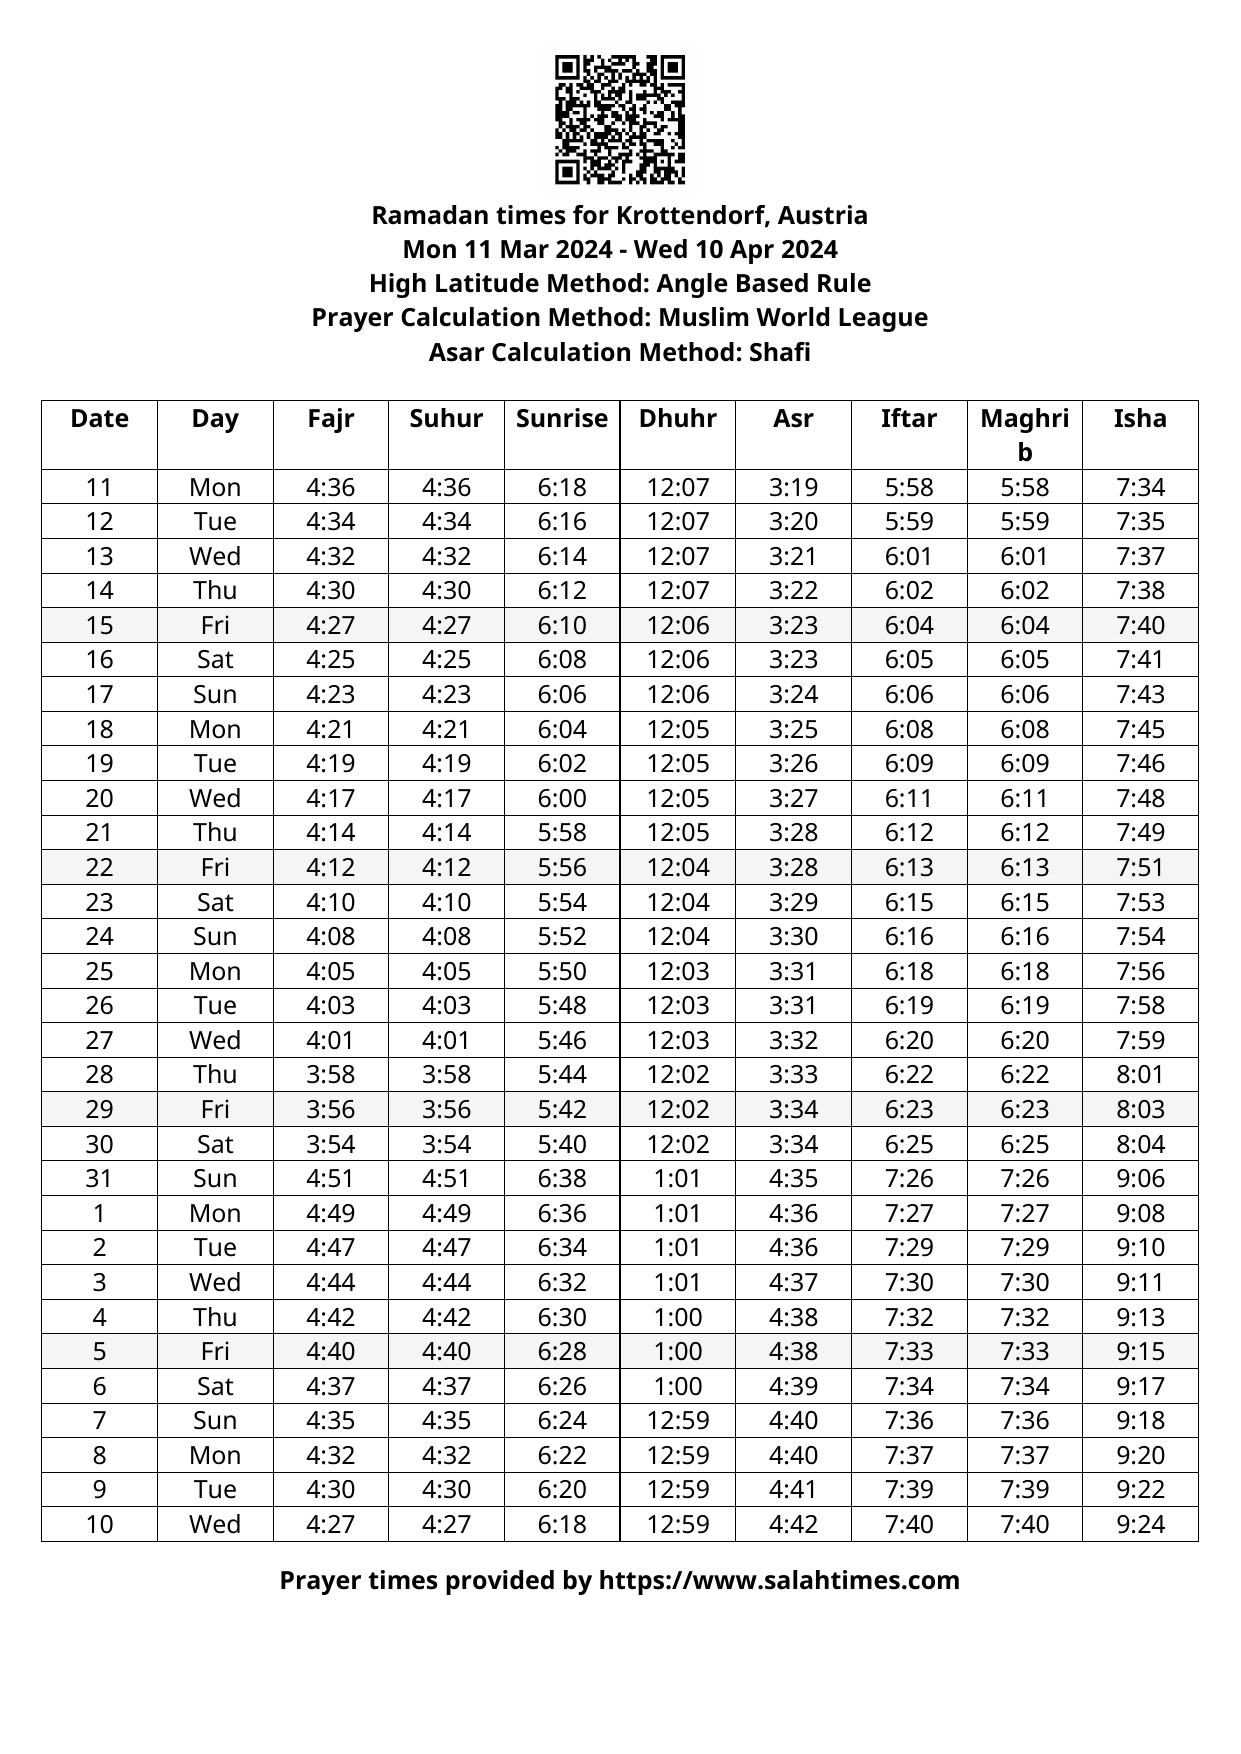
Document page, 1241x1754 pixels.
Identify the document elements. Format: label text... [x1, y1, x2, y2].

table_cell 4:35 [389, 1404, 504, 1437]
table_cell 4:39 [736, 1369, 851, 1402]
table_cell 7:39 [852, 1473, 967, 1506]
table_cell 1:00 [621, 1369, 735, 1402]
table_cell 4:35 [736, 1161, 851, 1195]
table_cell 7:35 [1083, 504, 1198, 538]
table_cell 6:00 [505, 781, 619, 814]
table_cell 6:08 [852, 712, 967, 745]
table_cell 7:49 [1083, 816, 1198, 849]
table_cell Tue [158, 504, 273, 538]
table_cell 9:24 [1083, 1507, 1198, 1541]
table_cell 6:12 [852, 816, 967, 849]
table_cell 13 [42, 539, 157, 572]
table_cell 4:05 [274, 954, 388, 987]
table_cell 9:15 [1083, 1334, 1198, 1368]
table_cell 4:36 [736, 1196, 851, 1229]
table_cell 7:27 [852, 1196, 967, 1229]
table_cell 4:30 [274, 1473, 388, 1506]
table_cell 4:03 [389, 989, 504, 1022]
table_cell Mon [158, 954, 273, 987]
table_cell 6:04 [505, 712, 619, 745]
table_cell 6:13 [852, 850, 967, 884]
table_cell Thu [158, 1058, 273, 1091]
table_cell 7:36 [968, 1404, 1082, 1437]
table_cell 4:08 [389, 919, 504, 953]
table_cell 9:18 [1083, 1404, 1198, 1437]
table_cell 4:42 [736, 1507, 851, 1541]
table_cell 6:01 [968, 539, 1082, 572]
table_cell 5:58 [852, 470, 967, 503]
table_cell 4:19 [274, 746, 388, 780]
table_cell 6:24 [505, 1404, 619, 1437]
table_cell 4:27 [389, 1507, 504, 1541]
table_cell 6:16 [505, 504, 619, 538]
table_cell 6:20 [852, 1023, 967, 1057]
table_cell Sun [158, 677, 273, 711]
table_cell 5:44 [505, 1058, 619, 1091]
table_cell 30 [42, 1127, 157, 1160]
table_cell 6:16 [852, 919, 967, 953]
table_cell 7:46 [1083, 746, 1198, 780]
table_cell 20 [42, 781, 157, 814]
table_cell 4:40 [274, 1334, 388, 1368]
table_cell 6:22 [968, 1058, 1082, 1091]
table_cell 6:10 [505, 608, 619, 642]
table_cell 6:22 [505, 1438, 619, 1472]
table_cell 9:20 [1083, 1438, 1198, 1472]
table_cell Sun [158, 1404, 273, 1437]
table_cell 7:26 [852, 1161, 967, 1195]
table_cell 6:09 [852, 746, 967, 780]
table_cell 4 [42, 1300, 157, 1333]
table_cell 4:27 [389, 608, 504, 642]
table_cell 7:59 [1083, 1023, 1198, 1057]
table_cell 4:40 [736, 1404, 851, 1437]
table_cell 4:37 [274, 1369, 388, 1402]
table_cell Fri [158, 1092, 273, 1126]
table_cell 7:27 [968, 1196, 1082, 1229]
table_cell 6:25 [852, 1127, 967, 1160]
table_cell 12:05 [621, 816, 735, 849]
table_cell 4:38 [736, 1300, 851, 1333]
table_cell 7:51 [1083, 850, 1198, 884]
table_cell 4:36 [274, 470, 388, 503]
table_cell 4:32 [274, 539, 388, 572]
table_cell 7:37 [968, 1438, 1082, 1472]
table_cell Sun [158, 919, 273, 953]
table_cell 6:02 [505, 746, 619, 780]
table_header Asr [736, 401, 851, 469]
table_cell 3:31 [736, 954, 851, 987]
table_cell 6:11 [852, 781, 967, 814]
table_cell 22 [42, 850, 157, 884]
table_cell 9:06 [1083, 1161, 1198, 1195]
table_cell 19 [42, 746, 157, 780]
table_cell 12:07 [621, 539, 735, 572]
table_cell Tue [158, 1473, 273, 1506]
table_cell 6:34 [505, 1231, 619, 1264]
table_cell 6:20 [968, 1023, 1082, 1057]
table_cell 4:10 [389, 885, 504, 918]
table_cell 4:30 [389, 574, 504, 607]
table_cell 5:56 [505, 850, 619, 884]
table_cell 6:20 [505, 1473, 619, 1506]
table_cell 7:36 [852, 1404, 967, 1437]
table_cell 3:58 [274, 1058, 388, 1091]
table_cell 8:01 [1083, 1058, 1198, 1091]
table_cell 6:28 [505, 1334, 619, 1368]
table_cell 7:40 [852, 1507, 967, 1541]
table_cell 5 [42, 1334, 157, 1368]
table_header Maghrib [968, 401, 1082, 469]
table_cell 4:21 [274, 712, 388, 745]
table_cell 6:26 [505, 1369, 619, 1402]
table_cell 12:07 [621, 574, 735, 607]
table_cell 7:37 [1083, 539, 1198, 572]
text Prayer Calculation Method: Muslim World League [42, 300, 1198, 334]
table_cell 3:29 [736, 885, 851, 918]
table_cell 6:06 [505, 677, 619, 711]
table_cell 7:37 [852, 1438, 967, 1472]
table_cell 6:14 [505, 539, 619, 572]
table_cell Wed [158, 539, 273, 572]
table_cell 1 [42, 1196, 157, 1229]
table_cell 6:23 [968, 1092, 1082, 1126]
table_cell 3:23 [736, 643, 851, 676]
table_cell 4:21 [389, 712, 504, 745]
table_cell 6:19 [852, 989, 967, 1022]
table_cell 6:18 [968, 954, 1082, 987]
table_cell Tue [158, 989, 273, 1022]
table_cell Thu [158, 1300, 273, 1333]
table_cell 7:54 [1083, 919, 1198, 953]
table_cell 2 [42, 1231, 157, 1264]
table_cell 4:40 [389, 1334, 504, 1368]
table_cell 3:34 [736, 1127, 851, 1160]
table_cell 4:10 [274, 885, 388, 918]
table_cell 9:17 [1083, 1369, 1198, 1402]
table_cell 6:30 [505, 1300, 619, 1333]
table_cell Sat [158, 1127, 273, 1160]
table_cell 16 [42, 643, 157, 676]
table_cell 3:58 [389, 1058, 504, 1091]
table_cell 23 [42, 885, 157, 918]
table_cell 26 [42, 989, 157, 1022]
table_cell 7:33 [852, 1334, 967, 1368]
table_cell Wed [158, 1023, 273, 1057]
table_cell 8:04 [1083, 1127, 1198, 1160]
table_cell 3:27 [736, 781, 851, 814]
table_cell 7:56 [1083, 954, 1198, 987]
table_cell 12:59 [621, 1507, 735, 1541]
table_header Day [158, 401, 273, 469]
table_cell 12:06 [621, 608, 735, 642]
table_cell 6:19 [968, 989, 1082, 1022]
table_header Isha [1083, 401, 1198, 469]
table_cell 7:40 [968, 1507, 1082, 1541]
table_cell 29 [42, 1092, 157, 1126]
table_cell Sat [158, 643, 273, 676]
table_cell 3:26 [736, 746, 851, 780]
table_cell 7:41 [1083, 643, 1198, 676]
table_cell 4:23 [274, 677, 388, 711]
table_cell 6:12 [505, 574, 619, 607]
table_header Suhur [389, 401, 504, 469]
table_cell 6 [42, 1369, 157, 1402]
table_cell 12:03 [621, 989, 735, 1022]
table_cell 4:44 [274, 1265, 388, 1299]
table_cell 4:23 [389, 677, 504, 711]
table_cell 12:59 [621, 1473, 735, 1506]
table_cell 6:05 [968, 643, 1082, 676]
table_cell 18 [42, 712, 157, 745]
table_cell 4:30 [389, 1473, 504, 1506]
table_cell Thu [158, 816, 273, 849]
table_cell 6:02 [852, 574, 967, 607]
table_cell 12:04 [621, 885, 735, 918]
table_cell 4:40 [736, 1438, 851, 1472]
table_cell 1:00 [621, 1300, 735, 1333]
table_cell 3:54 [389, 1127, 504, 1160]
table_cell 3:34 [736, 1092, 851, 1126]
table_cell 4:01 [389, 1023, 504, 1057]
table_cell Fri [158, 1334, 273, 1368]
table_cell 4:49 [389, 1196, 504, 1229]
table_cell 3:21 [736, 539, 851, 572]
table_cell Fri [158, 850, 273, 884]
table_cell 6:06 [852, 677, 967, 711]
table_cell 3:32 [736, 1023, 851, 1057]
picture [542, 41, 699, 198]
table_cell 8:03 [1083, 1092, 1198, 1126]
table_cell 4:42 [389, 1300, 504, 1333]
table_cell Sun [158, 1161, 273, 1195]
table_cell Sat [158, 885, 273, 918]
table_cell 6:08 [505, 643, 619, 676]
table_cell 7:26 [968, 1161, 1082, 1195]
text Mon 11 Mar 2024 - Wed 10 Apr 2024 [42, 232, 1198, 266]
table_cell 6:04 [968, 608, 1082, 642]
table_cell 4:37 [389, 1369, 504, 1402]
table_cell 5:59 [852, 504, 967, 538]
table_cell 4:42 [274, 1300, 388, 1333]
table_cell 12:02 [621, 1092, 735, 1126]
table_cell 3:30 [736, 919, 851, 953]
table_cell 7:34 [1083, 470, 1198, 503]
table_cell Wed [158, 1507, 273, 1541]
table_cell 3 [42, 1265, 157, 1299]
table_cell 7:43 [1083, 677, 1198, 711]
table_cell 10 [42, 1507, 157, 1541]
table_cell 4:35 [274, 1404, 388, 1437]
table_cell 4:08 [274, 919, 388, 953]
table_cell 7:40 [1083, 608, 1198, 642]
table_cell 6:11 [968, 781, 1082, 814]
table_cell 6:09 [968, 746, 1082, 780]
table_cell 7:30 [852, 1265, 967, 1299]
table_cell 7:34 [852, 1369, 967, 1402]
table_cell 4:47 [389, 1231, 504, 1264]
table_header Fajr [274, 401, 388, 469]
table_cell 4:01 [274, 1023, 388, 1057]
table_cell 12 [42, 504, 157, 538]
table_cell 6:05 [852, 643, 967, 676]
table_cell 3:33 [736, 1058, 851, 1091]
table_cell Mon [158, 1438, 273, 1472]
table_cell 5:52 [505, 919, 619, 953]
table_cell 5:46 [505, 1023, 619, 1057]
table_cell 4:12 [274, 850, 388, 884]
table_cell 7:45 [1083, 712, 1198, 745]
table_cell 3:22 [736, 574, 851, 607]
table_cell 7:34 [968, 1369, 1082, 1402]
table_cell 12:04 [621, 919, 735, 953]
table_cell 3:25 [736, 712, 851, 745]
table_cell 4:47 [274, 1231, 388, 1264]
table_cell 6:08 [968, 712, 1082, 745]
table_cell 11 [42, 470, 157, 503]
table_cell 3:28 [736, 816, 851, 849]
table_cell 5:54 [505, 885, 619, 918]
table_cell 6:32 [505, 1265, 619, 1299]
table_cell 7:32 [852, 1300, 967, 1333]
table_cell 12:06 [621, 677, 735, 711]
table_cell 7:29 [968, 1231, 1082, 1264]
table_cell 4:03 [274, 989, 388, 1022]
table_cell 31 [42, 1161, 157, 1195]
table_cell 6:36 [505, 1196, 619, 1229]
table_cell 15 [42, 608, 157, 642]
table_cell Mon [158, 470, 273, 503]
table_cell 1:01 [621, 1265, 735, 1299]
table_cell 6:16 [968, 919, 1082, 953]
table_cell 7:58 [1083, 989, 1198, 1022]
table_cell 21 [42, 816, 157, 849]
table_cell 4:14 [389, 816, 504, 849]
table_cell 6:15 [852, 885, 967, 918]
text Ramadan times for Krottendorf, Austria [42, 198, 1198, 232]
table_cell Wed [158, 1265, 273, 1299]
table_cell 4:25 [274, 643, 388, 676]
table_cell 9:08 [1083, 1196, 1198, 1229]
table_cell 4:05 [389, 954, 504, 987]
table_cell 6:13 [968, 850, 1082, 884]
table_cell 6:18 [505, 470, 619, 503]
table_cell 4:30 [274, 574, 388, 607]
table_cell 3:24 [736, 677, 851, 711]
table_cell 4:34 [274, 504, 388, 538]
table_cell 8 [42, 1438, 157, 1472]
table_cell 3:54 [274, 1127, 388, 1160]
table_cell 5:50 [505, 954, 619, 987]
table_cell 4:41 [736, 1473, 851, 1506]
text Asar Calculation Method: Shafi [42, 334, 1198, 368]
table_cell 6:04 [852, 608, 967, 642]
table_cell 4:32 [274, 1438, 388, 1472]
table_header Date [42, 401, 157, 469]
table_cell Tue [158, 746, 273, 780]
table_cell 5:42 [505, 1092, 619, 1126]
table_cell 12:59 [621, 1404, 735, 1437]
table_cell 3:31 [736, 989, 851, 1022]
table_cell 24 [42, 919, 157, 953]
table_cell 12:05 [621, 781, 735, 814]
table_cell 4:32 [389, 1438, 504, 1472]
table_cell 6:18 [505, 1507, 619, 1541]
table_cell 6:12 [968, 816, 1082, 849]
table_cell 3:20 [736, 504, 851, 538]
table_cell 6:01 [852, 539, 967, 572]
text High Latitude Method: Angle Based Rule [42, 266, 1198, 300]
table_cell 3:19 [736, 470, 851, 503]
table_cell 4:44 [389, 1265, 504, 1299]
table_cell 4:27 [274, 1507, 388, 1541]
table_cell 7:39 [968, 1473, 1082, 1506]
table_cell 3:28 [736, 850, 851, 884]
table_cell 6:25 [968, 1127, 1082, 1160]
table_cell Mon [158, 712, 273, 745]
table_cell 4:51 [389, 1161, 504, 1195]
table_cell 27 [42, 1023, 157, 1057]
table_cell 1:00 [621, 1334, 735, 1368]
table_cell 4:12 [389, 850, 504, 884]
table_cell 5:58 [505, 816, 619, 849]
table_cell 12:02 [621, 1127, 735, 1160]
table_cell 5:40 [505, 1127, 619, 1160]
table_cell 12:06 [621, 643, 735, 676]
table_cell 4:25 [389, 643, 504, 676]
table_cell 7:53 [1083, 885, 1198, 918]
table_cell 9:13 [1083, 1300, 1198, 1333]
table_cell Sat [158, 1369, 273, 1402]
table_cell 9 [42, 1473, 157, 1506]
table_cell 4:19 [389, 746, 504, 780]
table_header Sunrise [505, 401, 619, 469]
table_cell 6:15 [968, 885, 1082, 918]
table_cell 28 [42, 1058, 157, 1091]
table_cell Wed [158, 781, 273, 814]
table_cell 7:38 [1083, 574, 1198, 607]
table_cell 5:59 [968, 504, 1082, 538]
table_cell 4:27 [274, 608, 388, 642]
table_cell 12:59 [621, 1438, 735, 1472]
table_cell 17 [42, 677, 157, 711]
table_cell 12:07 [621, 470, 735, 503]
table_cell 3:56 [274, 1092, 388, 1126]
table_cell 4:37 [736, 1265, 851, 1299]
table_cell 7:29 [852, 1231, 967, 1264]
table_cell 1:01 [621, 1196, 735, 1229]
table_cell 9:10 [1083, 1231, 1198, 1264]
table_cell 9:22 [1083, 1473, 1198, 1506]
table_cell 4:51 [274, 1161, 388, 1195]
table_cell 4:14 [274, 816, 388, 849]
table_cell 7:30 [968, 1265, 1082, 1299]
table_cell 4:32 [389, 539, 504, 572]
table_cell 6:38 [505, 1161, 619, 1195]
table_cell 6:22 [852, 1058, 967, 1091]
table_cell 12:04 [621, 850, 735, 884]
table_header Iftar [852, 401, 967, 469]
table_cell 6:06 [968, 677, 1082, 711]
table_cell Thu [158, 574, 273, 607]
table_cell 12:05 [621, 746, 735, 780]
table_cell 7 [42, 1404, 157, 1437]
table_cell 7:32 [968, 1300, 1082, 1333]
table_cell 6:02 [968, 574, 1082, 607]
table_cell 12:02 [621, 1058, 735, 1091]
table_cell 5:58 [968, 470, 1082, 503]
table_cell 4:36 [389, 470, 504, 503]
table_cell 12:03 [621, 1023, 735, 1057]
table_cell 9:11 [1083, 1265, 1198, 1299]
table_cell 4:38 [736, 1334, 851, 1368]
table_cell 6:18 [852, 954, 967, 987]
table_cell 12:03 [621, 954, 735, 987]
text Prayer times provided by https://www.salahtimes.com [42, 1563, 1198, 1597]
table_cell 3:56 [389, 1092, 504, 1126]
table_cell 1:01 [621, 1231, 735, 1264]
table_cell 12:07 [621, 504, 735, 538]
table_cell 1:01 [621, 1161, 735, 1195]
table_cell 4:17 [389, 781, 504, 814]
table_cell 3:23 [736, 608, 851, 642]
table_cell 4:36 [736, 1231, 851, 1264]
table_cell 4:49 [274, 1196, 388, 1229]
table_cell 4:17 [274, 781, 388, 814]
table_cell 6:23 [852, 1092, 967, 1126]
table_cell 7:48 [1083, 781, 1198, 814]
table_cell 12:05 [621, 712, 735, 745]
table_cell 4:34 [389, 504, 504, 538]
table_cell 5:48 [505, 989, 619, 1022]
table_cell 7:33 [968, 1334, 1082, 1368]
table_header Dhuhr [621, 401, 735, 469]
table_cell Fri [158, 608, 273, 642]
table_cell 25 [42, 954, 157, 987]
table_cell Mon [158, 1196, 273, 1229]
table_cell 14 [42, 574, 157, 607]
table_cell Tue [158, 1231, 273, 1264]
